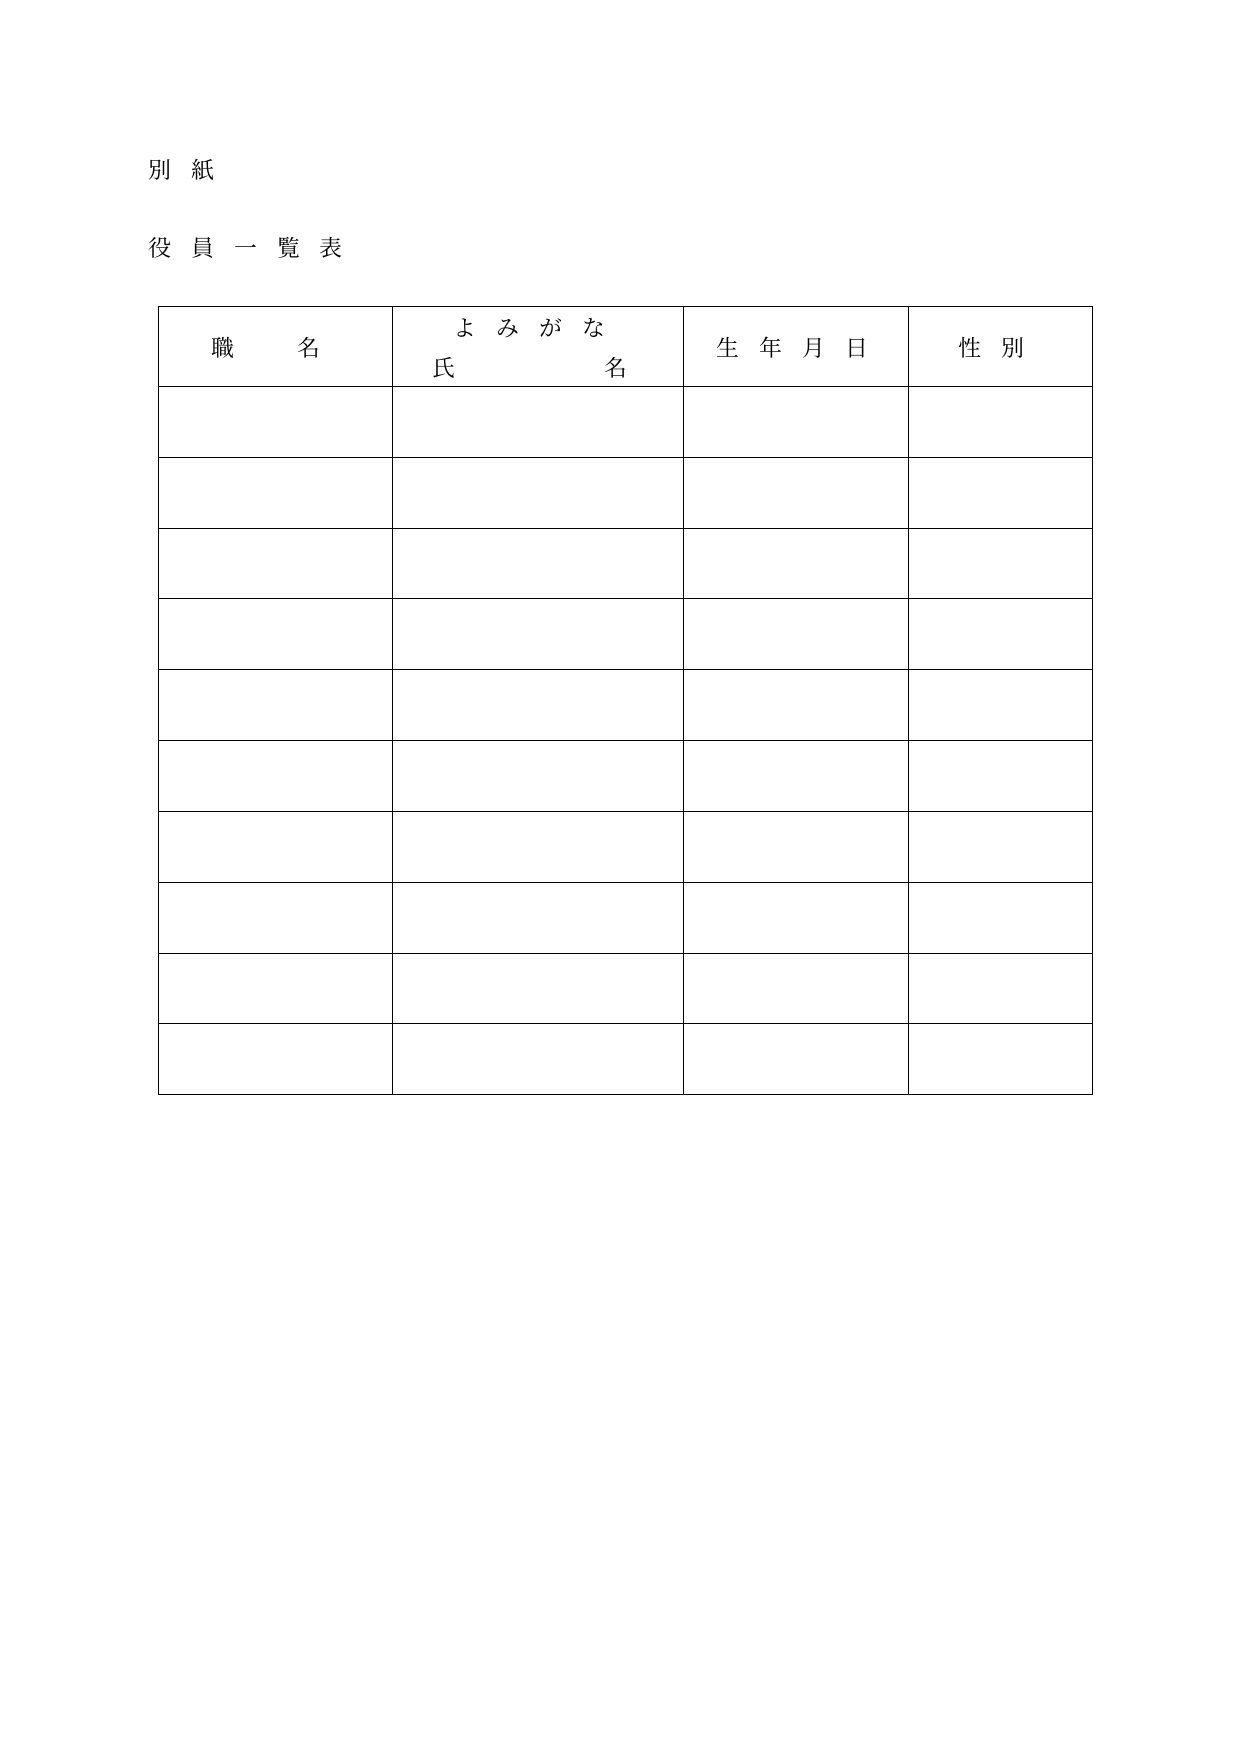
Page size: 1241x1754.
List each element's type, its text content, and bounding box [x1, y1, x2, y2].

table_cell [393, 741, 683, 811]
table_cell [909, 599, 1092, 669]
table_cell [159, 670, 392, 740]
table_cell [684, 387, 908, 457]
table_cell [159, 883, 392, 952]
table_cell [393, 954, 683, 1023]
table_cell [909, 387, 1092, 457]
table_cell [684, 670, 908, 740]
table_cell [159, 387, 392, 457]
table_cell [393, 529, 683, 598]
table_cell [684, 1024, 908, 1094]
table_header 性別 [909, 307, 1092, 386]
table_cell [159, 1024, 392, 1094]
table_cell [393, 387, 683, 457]
table_cell [393, 670, 683, 740]
table_cell [393, 599, 683, 669]
text 役員一覧表 [148, 227, 1092, 267]
table_cell [393, 883, 683, 952]
table_cell [684, 529, 908, 598]
table_cell [393, 1024, 683, 1094]
table_cell [909, 670, 1092, 740]
table_cell [909, 741, 1092, 811]
table_cell [684, 812, 908, 882]
table_cell [909, 529, 1092, 598]
table_cell [159, 954, 392, 1023]
table_cell [393, 812, 683, 882]
table_cell [684, 954, 908, 1023]
table_cell [909, 883, 1092, 952]
text 別紙 [148, 148, 1092, 188]
table_header 職 名 [159, 307, 392, 386]
table_cell [909, 954, 1092, 1023]
table_cell [159, 458, 392, 527]
table_cell [909, 1024, 1092, 1094]
table_cell [393, 458, 683, 527]
table_header 生年月日 [684, 307, 908, 386]
table_cell [684, 883, 908, 952]
table_cell [159, 812, 392, 882]
table_cell [909, 812, 1092, 882]
table_cell [159, 741, 392, 811]
table_header よみがな 氏 名 [393, 307, 683, 386]
table_cell [159, 529, 392, 598]
table_cell [684, 458, 908, 527]
table_cell [909, 458, 1092, 527]
table_cell [684, 741, 908, 811]
table_cell [684, 599, 908, 669]
table_cell [159, 599, 392, 669]
